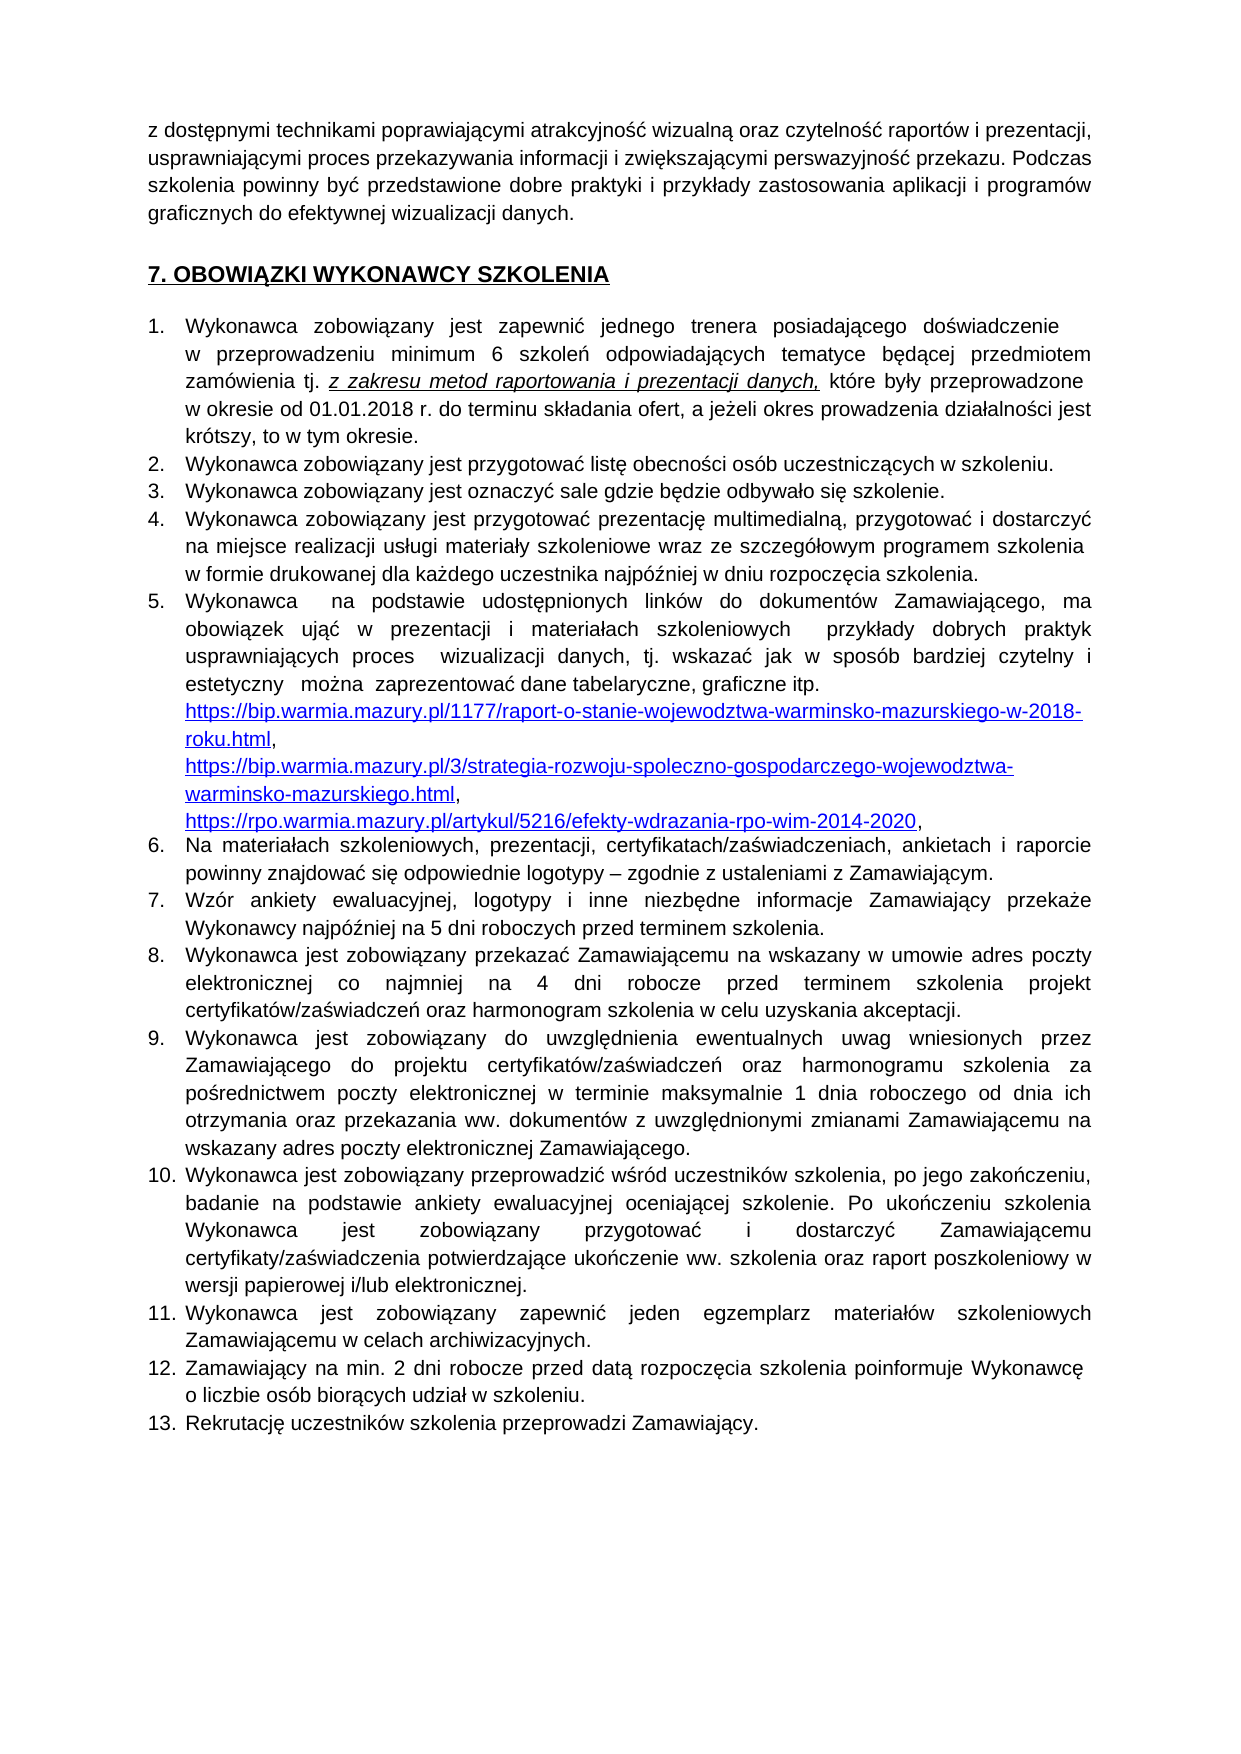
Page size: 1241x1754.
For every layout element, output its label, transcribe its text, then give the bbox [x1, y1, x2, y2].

list Wzór ankiety ewaluacyjnej, logotypy i inne niezbędne informacje Zamawiający przekaże Wykonawcy najpóźniej na 5 dni roboczych przed terminem szkolenia. [148, 888, 1092, 939]
list https://bip.warmia.mazury.pl/1177/raport-o-stanie-wojewodztwa-warminsko-mazurskiego-w-2018-roku.html, [185, 699, 1092, 750]
list Wykonawca zobowiązany jest przygotować prezentację multimedialną, przygotować i dostarczyć na miejsce realizacji usługi materiały szkoleniowe wraz ze szczegółowym programem szkolenia w formie drukowanej dla każdego uczestnika najpóźniej w dniu rozpoczęcia szkolenia. [148, 506, 1092, 585]
list Zamawiający na min. 2 dni robocze przed datą rozpoczęcia szkolenia poinformuje Wykonawcę o liczbie osób biorących udział w szkoleniu. [148, 1355, 1092, 1407]
list Rekrutację uczestników szkolenia przeprowadzi Zamawiający. [148, 1410, 1092, 1434]
list Wykonawca jest zobowiązany zapewnić jeden egzemplarz materiałów szkoleniowych Zamawiającemu w celach archiwizacyjnych. [148, 1300, 1092, 1352]
list Wykonawca na podstawie udostępnionych linków do dokumentów Zamawiającego, ma obowiązek ująć w prezentacji i materiałach szkoleniowych przykłady dobrych praktyk usprawniających proces wizualizacji danych, tj. wskazać jak w sposób bardziej czytelny i estetyczny można zaprezentować dane tabelaryczne, graficzne itp. [148, 589, 1092, 695]
list https://bip.warmia.mazury.pl/3/strategia-rozwoju-spoleczno-gospodarczego-wojewodztwa-warminsko-mazurskiego.html, [185, 754, 1092, 805]
list Wykonawca jest zobowiązany przekazać Zamawiającemu na wskazany w umowie adres poczty elektronicznej co najmniej na 4 dni robocze przed terminem szkolenia projekt certyfikatów/zaświadczeń oraz harmonogram szkolenia w celu uzyskania akceptacji. [148, 943, 1092, 1022]
list Wykonawca zobowiązany jest zapewnić jednego trenera posiadającego doświadczenie w przeprowadzeniu minimum 6 szkoleń odpowiadających tematyce będącej przedmiotem zamówienia tj. z zakresu metod raportowania i prezentacji danych, które były przeprowadzone w okresie od 01.01.2018 r. do terminu składania ofert, a jeżeli okres prowadzenia działalności jest krótszy, to w tym okresie. [148, 314, 1092, 448]
list Wykonawca zobowiązany jest oznaczyć sale gdzie będzie odbywało się szkolenie. [148, 479, 1092, 503]
list Wykonawca jest zobowiązany do uwzględnienia ewentualnych uwag wniesionych przez Zamawiającego do projektu certyfikatów/zaświadczeń oraz harmonogramu szkolenia za pośrednictwem poczty elektronicznej w terminie maksymalnie 1 dnia roboczego od dnia ich otrzymania oraz przekazania ww. dokumentów z uwzględnionymi zmianami Zamawiającemu na wskazany adres poczty elektronicznej Zamawiającego. [148, 1025, 1092, 1159]
list Na materiałach szkoleniowych, prezentacji, certyfikatach/zaświadczeniach, ankietach i raporcie powinny znajdować się odpowiednie logotypy – zgodnie z ustaleniami z Zamawiającym. [148, 833, 1092, 884]
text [148, 118, 1092, 224]
list Wykonawca jest zobowiązany przeprowadzić wśród uczestników szkolenia, po jego zakończeniu, badanie na podstawie ankiety ewaluacyjnej oceniającej szkolenie. Po ukończeniu szkolenia Wykonawca jest zobowiązany przygotować i dostarczyć Zamawiającemu certyfikaty/zaświadczenia potwierdzające ukończenie ww. szkolenia oraz raport poszkoleniowy w wersji papierowej i/lub elektronicznej. [148, 1163, 1092, 1297]
list https://rpo.warmia.mazury.pl/artykul/5216/efekty-wdrazania-rpo-wim-2014-2020, [185, 809, 1092, 833]
text 7. OBOWIĄZKI WYKONAWCY SZKOLENIA [148, 261, 1092, 287]
list Wykonawca zobowiązany jest przygotować listę obecności osób uczestniczących w szkoleniu. [148, 451, 1092, 475]
